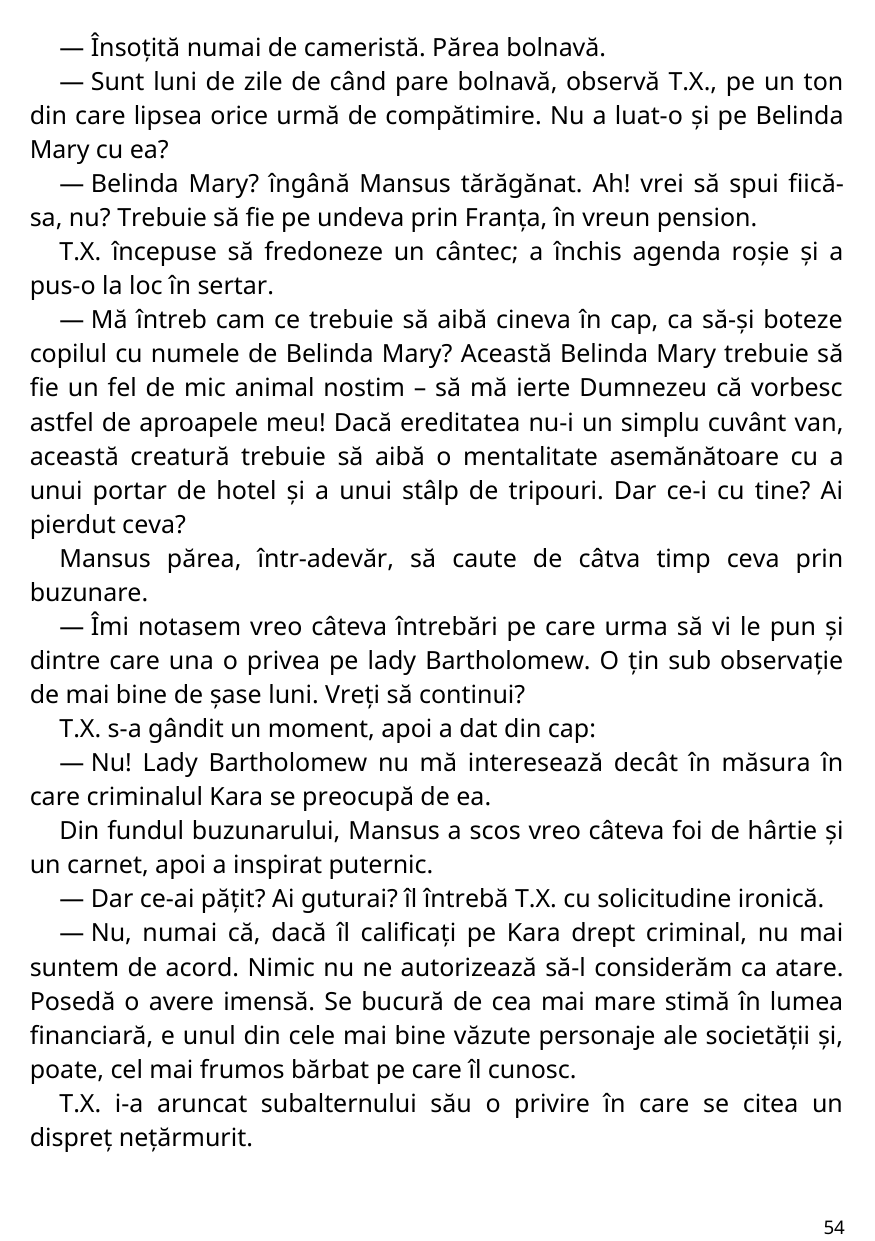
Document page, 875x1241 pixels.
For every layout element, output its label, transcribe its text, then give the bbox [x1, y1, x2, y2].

text — Belinda Mary? îngână Mansus tărăgănat. Ah! vrei să spui fiică-sa, nu? Trebuie să fie pe undeva prin Franța, în vreun pension. [29, 166, 844, 234]
text T.X. s-a gândit un moment, apoi a dat din cap: [29, 711, 844, 745]
text — Sunt luni de zile de când pare bolnavă, observă T.X., pe un ton din care lipsea orice urmă de compătimire. Nu a luat-o și pe Belinda Mary cu ea? [29, 63, 844, 166]
text — Mă întreb cam ce trebuie să aibă cineva în cap, ca să-și boteze copilul cu numele de Belinda Mary? Această Belinda Mary trebuie să fie un fel de mic animal nostim – să mă ierte Dumnezeu că vorbesc astfel de aproapele meu! Dacă ereditatea nu-i un simplu cuvânt van, această creatură trebuie să aibă o mentalitate asemănătoare cu a unui portar de hotel și a unui stâlp de tripouri. Dar ce-i cu tine? Ai pierdut ceva? [29, 302, 844, 540]
text Din fundul buzunarului, Mansus a scos vreo câteva foi de hârtie și un carnet, apoi a inspirat puternic. [29, 813, 844, 881]
text — Însoțită numai de cameristă. Părea bolnavă. [29, 29, 844, 63]
text — Nu! Lady Bartholomew nu mă interesează decât în măsura în care criminalul Kara se preocupă de ea. [29, 745, 844, 813]
text — Îmi notasem vreo câteva întrebări pe care urma să vi le pun și dintre care una o privea pe lady Bartholomew. O țin sub observație de mai bine de șase luni. Vreți să continui? [29, 608, 844, 711]
text — Dar ce-ai pățit? Ai guturai? îl întrebă T.X. cu solicitudine ironică. [29, 881, 844, 915]
text T.X. începuse să fredoneze un cântec; a închis agenda roșie și a pus-o la loc în sertar. [29, 234, 844, 302]
text — Nu, numai că, dacă îl calificați pe Kara drept criminal, nu mai suntem de acord. Nimic nu ne autorizează să-l considerăm ca atare. Posedă o avere imensă. Se bucură de cea mai mare stimă în lumea financiară, e unul din cele mai bine văzute personaje ale societății și, poate, cel mai frumos bărbat pe care îl cunosc. [29, 915, 844, 1085]
text Mansus părea, într-adevăr, să caute de câtva timp ceva prin buzunare. [29, 540, 844, 608]
text T.X. i-a aruncat subalternului său o privire în care se citea un dispreț nețărmurit. [29, 1085, 844, 1153]
